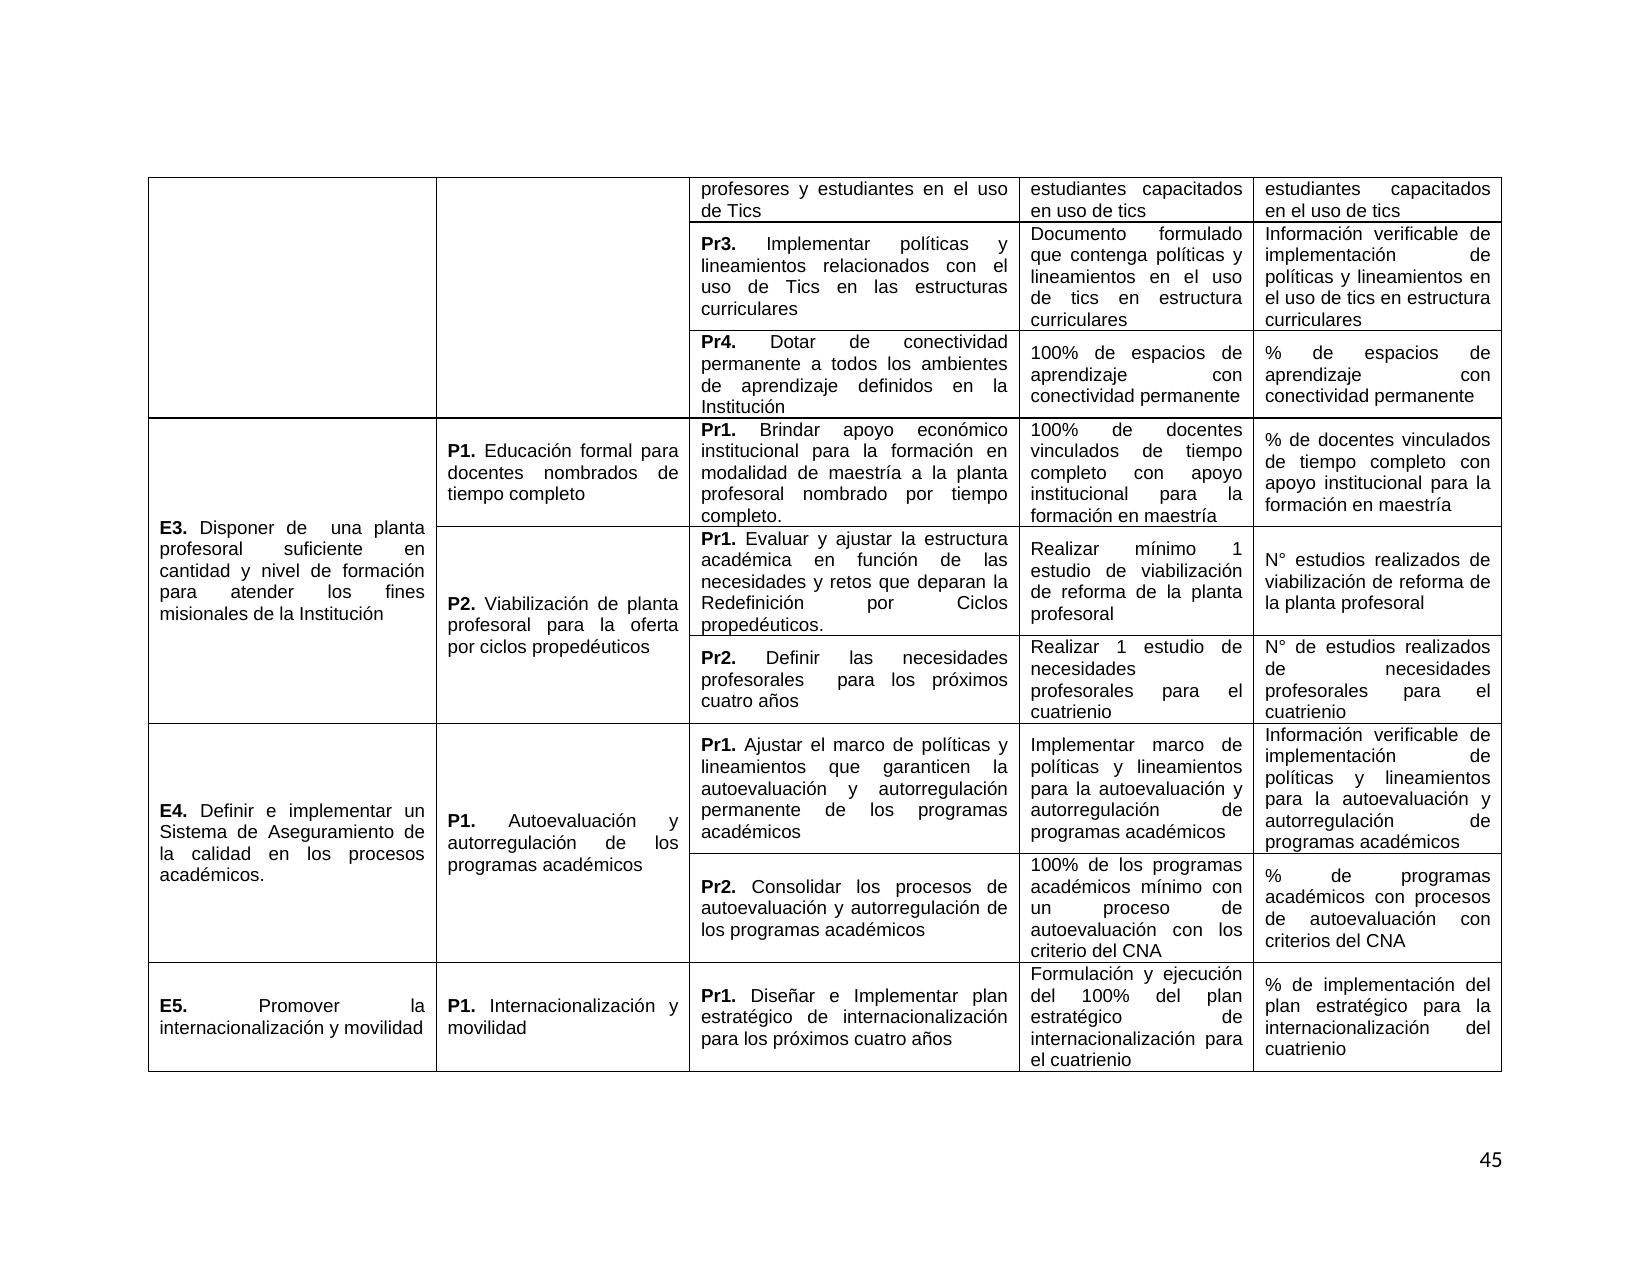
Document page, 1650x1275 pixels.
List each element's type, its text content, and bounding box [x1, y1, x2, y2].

table_cell P1. Internacionalización y movilidad [437, 963, 689, 1071]
table_cell Pr1. Ajustar el marco de políticas y lineamientos que garanticen la autoevaluación y autorregulación permanente de los programas académicos [690, 724, 1019, 853]
table_cell Implementar marco de políticas y lineamientos para la autoevaluación y autorregulación de programas académicos [1020, 724, 1253, 853]
table_cell % de espacios de aprendizaje con conectividad permanente [1254, 331, 1501, 417]
table_cell Información verificable de implementación de políticas y lineamientos para la autoevaluación y autorregulación de programas académicos [1254, 724, 1501, 853]
table_cell P1. Educación formal para docentes nombrados de tiempo completo [437, 419, 689, 526]
table_cell N° estudios realizados de viabilización de reforma de la planta profesoral [1254, 527, 1501, 635]
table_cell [690, 178, 1019, 221]
table_cell Pr1. Evaluar y ajustar la estructura académica en función de las necesidades y retos que deparan la Redefinición por Ciclos propedéuticos. [690, 527, 1019, 635]
table_cell % de programas académicos con procesos de autoevaluación con criterios del CNA [1254, 854, 1501, 962]
table_cell 100% de docentes vinculados de tiempo completo con apoyo institucional para la formación en maestría [1020, 419, 1253, 526]
table_cell E5. Promover la internacionalización y movilidad [149, 963, 436, 1071]
table_cell Realizar mínimo 1 estudio de viabilización de reforma de la planta profesoral [1020, 527, 1253, 635]
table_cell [1254, 178, 1501, 221]
table_cell 100% de los programas académicos mínimo con un proceso de autoevaluación con los criterio del CNA [1020, 854, 1253, 962]
table_cell Pr1. Brindar apoyo económico institucional para la formación en modalidad de maestría a la planta profesoral nombrado por tiempo completo. [690, 419, 1019, 526]
table_cell Pr4. Dotar de conectividad permanente a todos los ambientes de aprendizaje definidos en la Institución [690, 331, 1019, 417]
table_cell Pr2. Definir las necesidades profesorales para los próximos cuatro años [690, 636, 1019, 722]
table_cell E4. Definir e implementar un Sistema de Aseguramiento de la calidad en los procesos académicos. [149, 724, 436, 962]
table_cell % de implementación del plan estratégico para la internacionalización del cuatrienio [1254, 963, 1501, 1071]
table_cell Realizar 1 estudio de necesidades profesorales para el cuatrienio [1020, 636, 1253, 722]
table_cell Pr2. Consolidar los procesos de autoevaluación y autorregulación de los programas académicos [690, 854, 1019, 962]
table_cell P1. Autoevaluación y autorregulación de los programas académicos [437, 724, 689, 962]
table_cell N° de estudios realizados de necesidades profesorales para el cuatrienio [1254, 636, 1501, 722]
table_cell Pr1. Diseñar e Implementar plan estratégico de internacionalización para los próximos cuatro años [690, 963, 1019, 1071]
table_cell 100% de espacios de aprendizaje con conectividad permanente [1020, 331, 1253, 417]
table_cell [1020, 178, 1253, 221]
table_cell P2. Viabilización de planta profesoral para la oferta por ciclos propedéuticos [437, 527, 689, 722]
table_cell E3. Disponer de una planta profesoral suficiente en cantidad y nivel de formación para atender los fines misionales de la Institución [149, 419, 436, 722]
table_cell % de docentes vinculados de tiempo completo con apoyo institucional para la formación en maestría [1254, 419, 1501, 526]
table_cell Pr3. Implementar políticas y lineamientos relacionados con el uso de Tics en las estructuras curriculares [690, 223, 1019, 330]
table_cell Formulación y ejecución del 100% del plan estratégico de internacionalización para el cuatrienio [1020, 963, 1253, 1071]
table_cell Documento formulado que contenga políticas y lineamientos en el uso de tics en estructura curriculares [1020, 223, 1253, 330]
table_cell Información verificable de implementación de políticas y lineamientos en el uso de tics en estructura curriculares [1254, 223, 1501, 330]
